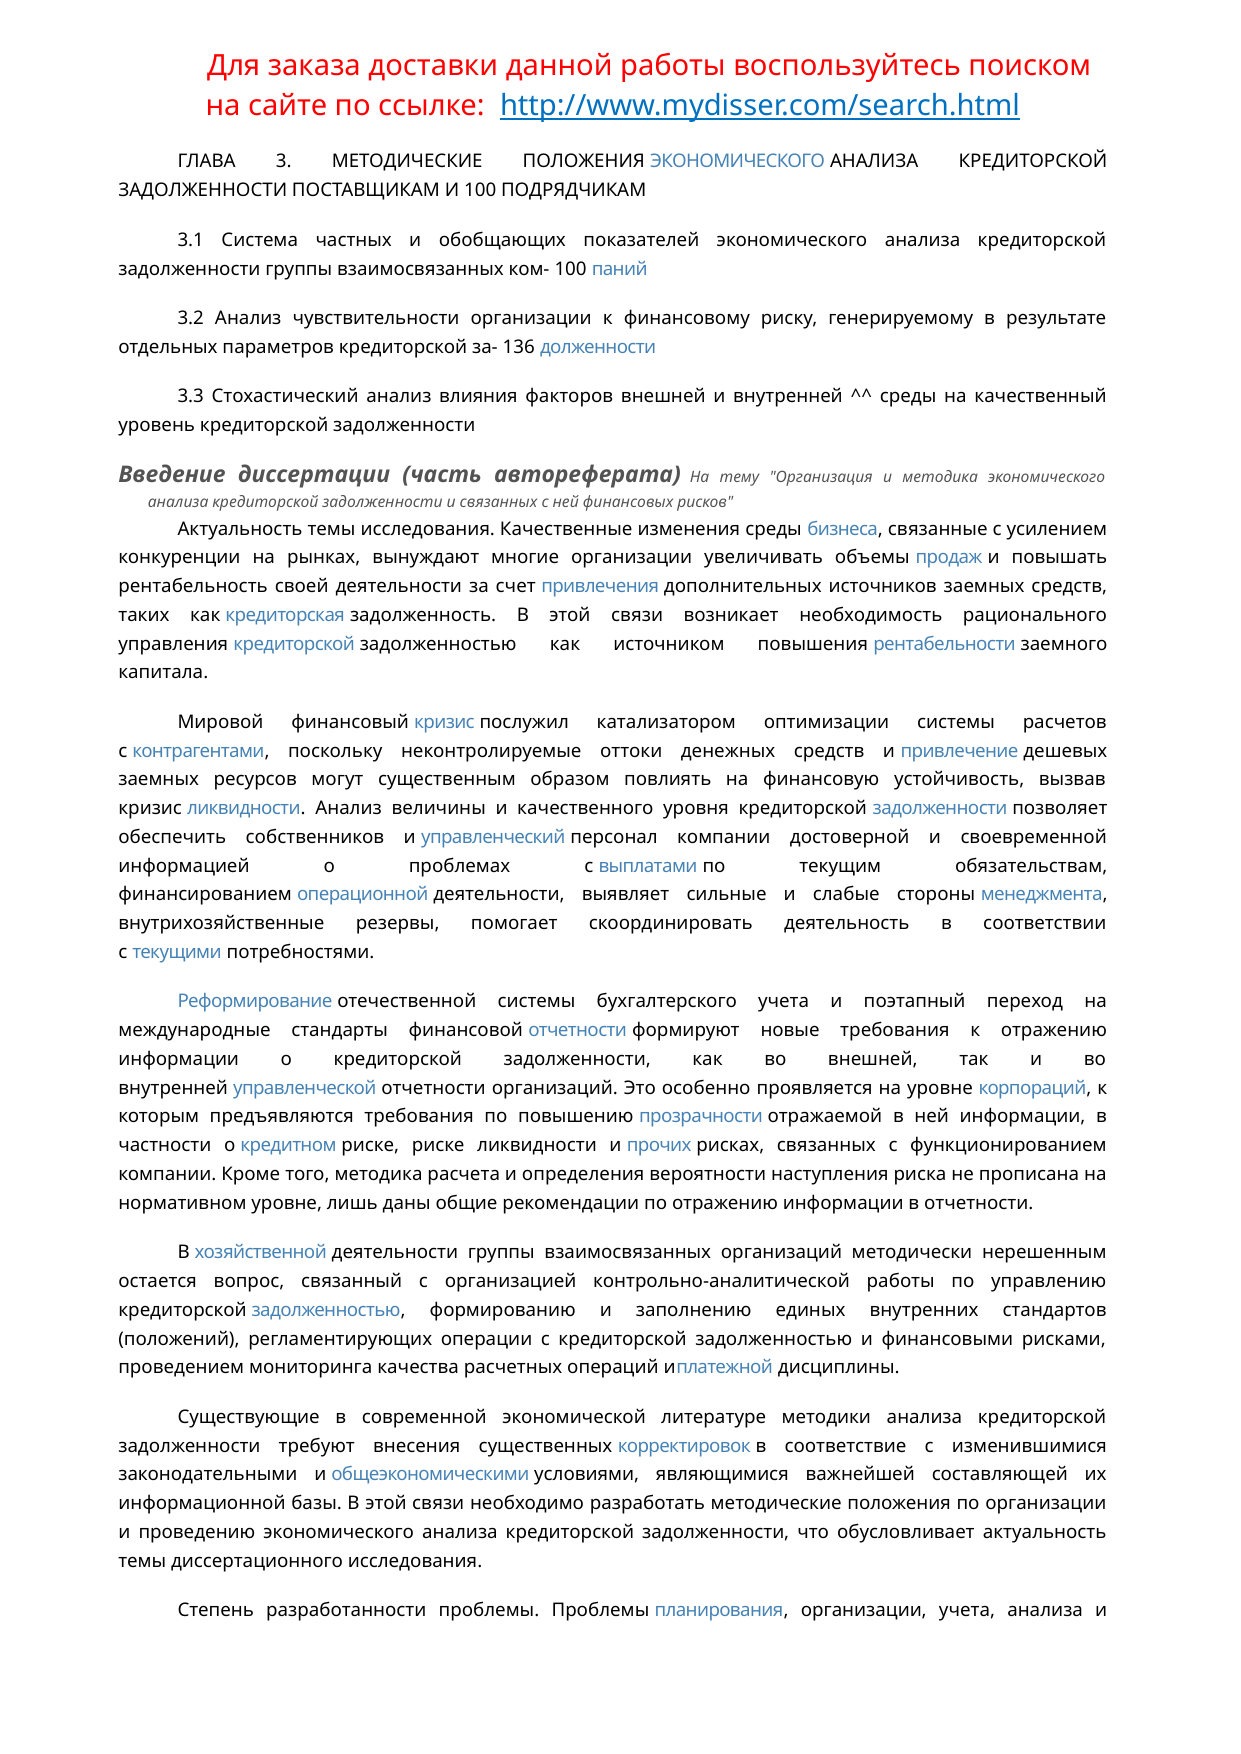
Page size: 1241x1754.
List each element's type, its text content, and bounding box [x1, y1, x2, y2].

subtitle Введение диссертации (часть автореферата) На тему "Организация и методика экономического анализа кредиторской задолженности и связанных с ней финансовых рисков" [118, 458, 1107, 512]
